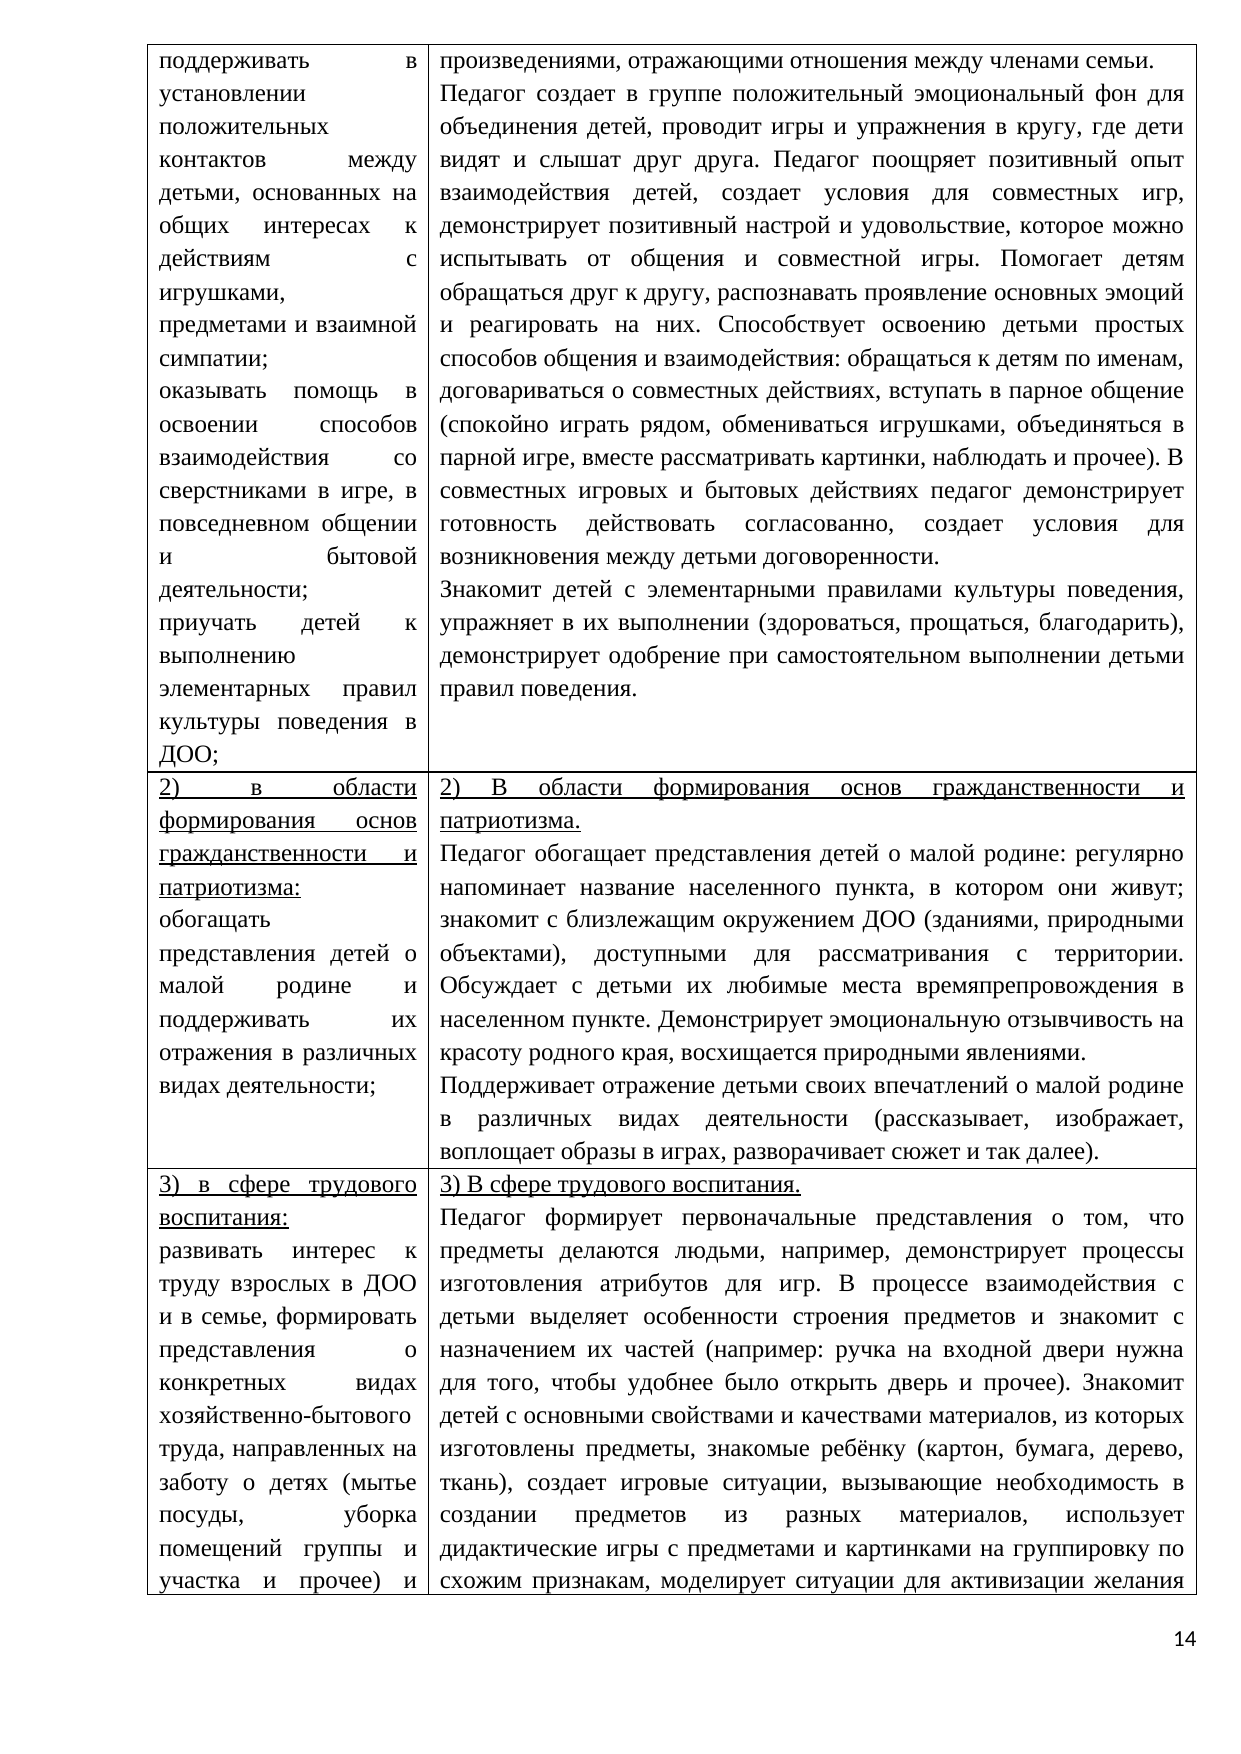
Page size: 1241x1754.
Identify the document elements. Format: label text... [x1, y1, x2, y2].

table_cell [148, 1169, 428, 1594]
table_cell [148, 45, 428, 771]
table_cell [429, 45, 1196, 771]
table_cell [429, 1169, 1196, 1594]
table_cell 2) В области формирования основ гражданственности и патриотизма. Педагог обогащает представления детей о малой родине: регулярно напоминает название населенного пункта, в котором они живут; знакомит с близлежащим окружением ДОО (зданиями, природными объектами), доступными для рассматривания с территории. Обсуждает с детьми их любимые места времяпрепровождения в населенном пункте. Демонстрирует эмоциональную отзывчивость на красоту родного края, восхищается природными явлениями. Поддерживает отражение детьми своих впечатлений о малой родине в различных видах деятельности (рассказывает, изображает, воплощает образы в играх, разворачивает сюжет и так далее). [429, 773, 1196, 1168]
table_cell 2) в области формирования основ гражданственности и патриотизма: обогащать представления детей о малой родине и поддерживать их отражения в различных видах деятельности; [148, 773, 428, 1168]
